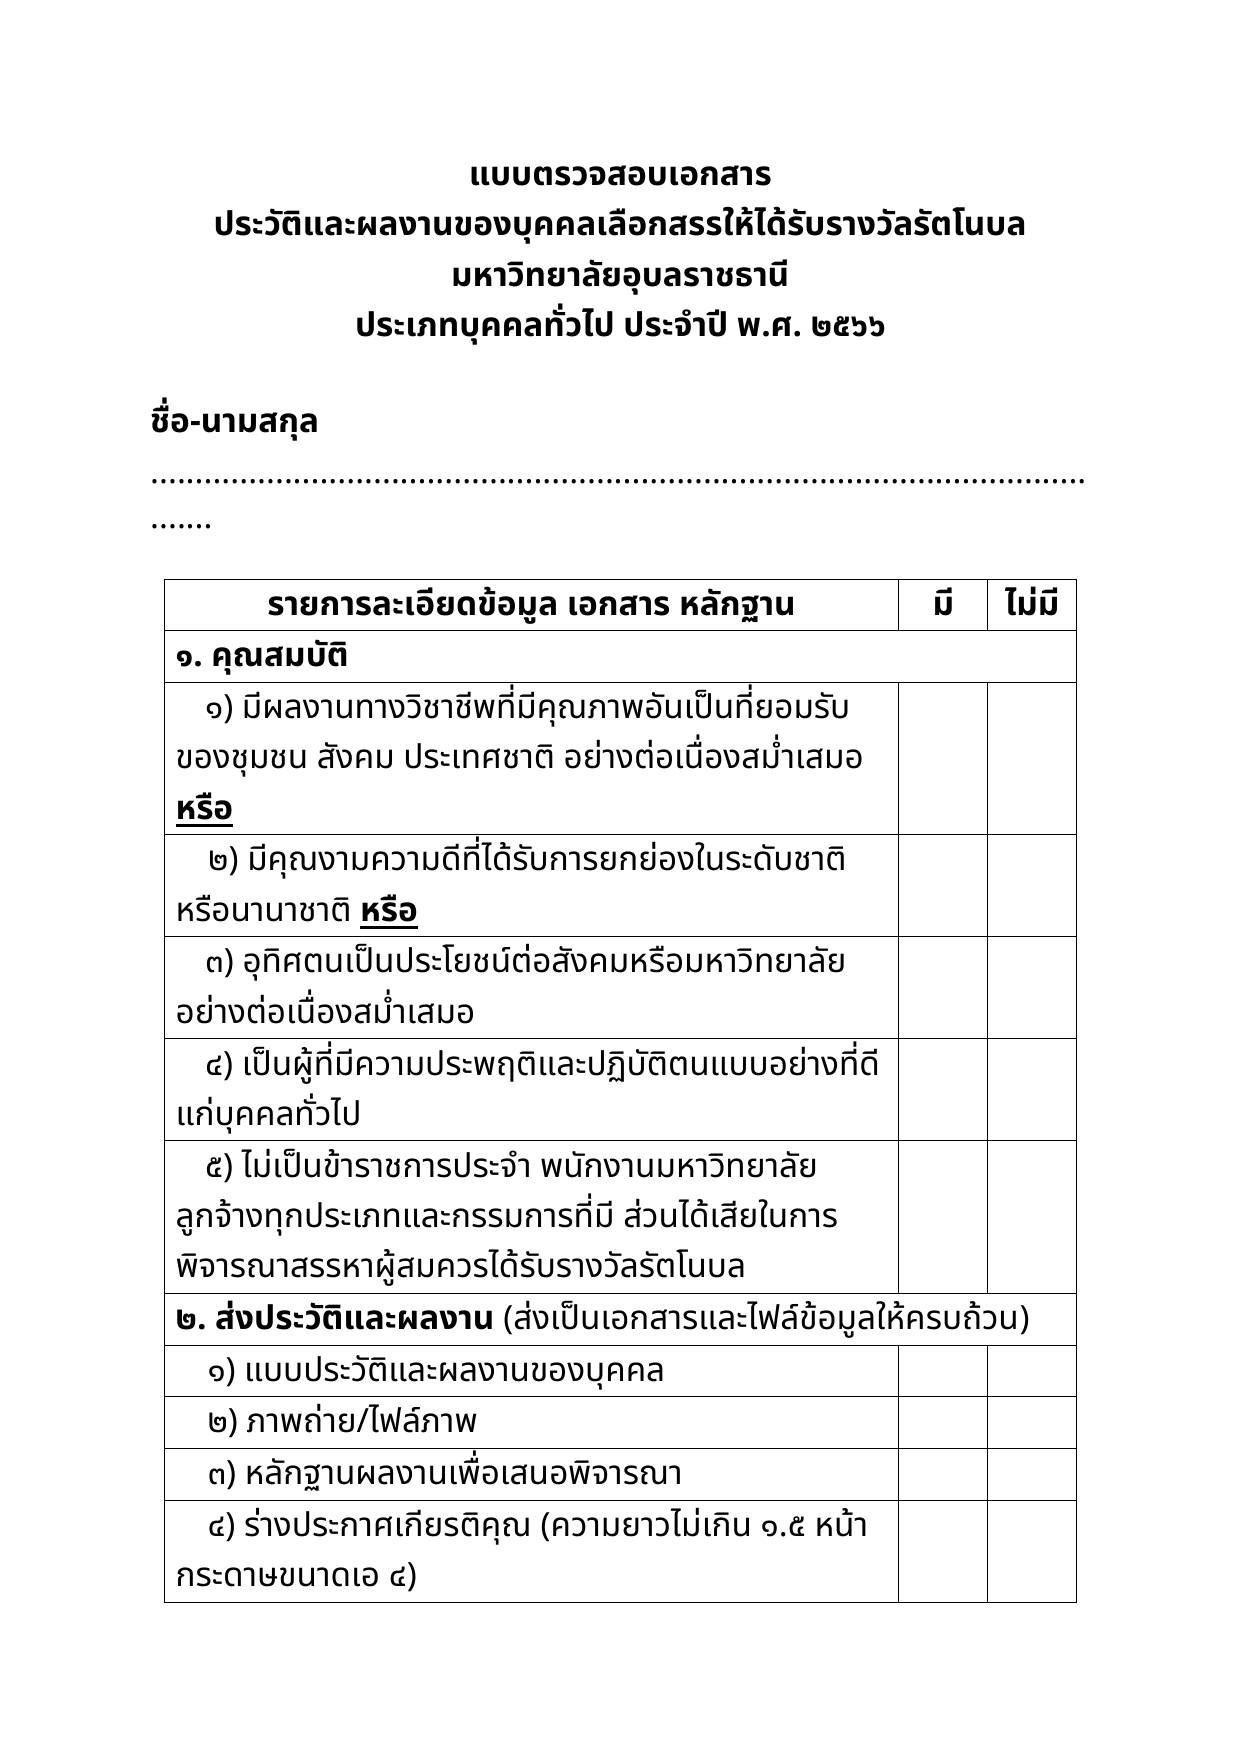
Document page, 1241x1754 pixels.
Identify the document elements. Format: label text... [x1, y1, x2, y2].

table_cell ๒. ส่งประวัติและผลงาน (ส่งเป็นเอกสารและไฟล์ข้อมูลให้ครบถ้วน) [165, 1294, 1076, 1344]
table_cell [988, 1141, 1076, 1293]
table_cell [899, 1397, 987, 1448]
table_cell [988, 835, 1076, 936]
table_cell [899, 1449, 987, 1499]
table_header รายการละเอียดข้อมูล เอกสาร หลักฐาน [165, 580, 898, 630]
table_cell [988, 1346, 1076, 1396]
table_cell ๔) เป็นผู้ที่มีความประพฤติและปฏิบัติตนแบบอย่างที่ดีแก่บุคคลทั่วไป [165, 1039, 898, 1140]
text ประวัติและผลงานของบุคคลเลือกสรรให้ได้รับรางวัลรัตโนบล มหาวิทยาลัยอุบลราชธานี [150, 200, 1090, 301]
table_cell [899, 1141, 987, 1293]
table_cell [988, 1449, 1076, 1499]
table_cell [899, 1346, 987, 1396]
table_cell ๒) ภาพถ่าย/ไฟล์ภาพ [165, 1397, 898, 1448]
table_cell [988, 1501, 1076, 1602]
table_cell [899, 1501, 987, 1602]
table_cell ๓) หลักฐานผลงานเพื่อเสนอพิจารณา [165, 1449, 898, 1499]
table_cell [988, 683, 1076, 834]
text แบบตรวจสอบเอกสาร [150, 150, 1090, 200]
table_cell ๓) อุทิศตนเป็นประโยชน์ต่อสังคมหรือมหาวิทยาลัยอย่างต่อเนื่องสม่ำเสมอ [165, 937, 898, 1038]
table_cell [899, 835, 987, 936]
table_cell [899, 937, 987, 1038]
table_cell ๕) ไม่เป็นข้าราชการประจำ พนักงานมหาวิทยาลัย ลูกจ้างทุกประเภทและกรรมการที่มี ส่วนได้เสียในการพิจารณาสรรหาผู้สมควรได้รับรางวัลรัตโนบล [165, 1141, 898, 1293]
table_header มี [899, 580, 987, 630]
table_header ไม่มี [988, 580, 1076, 630]
table_cell [988, 1039, 1076, 1140]
table_cell ๑) มีผลงานทางวิชาชีพที่มีคุณภาพอันเป็นที่ยอมรับของชุมชน สังคม ประเทศชาติ อย่างต่อเนื่องสม่ำเสมอ หรือ [165, 683, 898, 834]
table_cell ๑) แบบประวัติและผลงานของบุคคล [165, 1346, 898, 1396]
table_cell [988, 1397, 1076, 1448]
table_cell [899, 1039, 987, 1140]
table_cell ๑. คุณสมบัติ [165, 631, 1076, 682]
text ชื่อ-นามสกุล ................................................................................................................ [150, 397, 1090, 578]
table_cell ๔) ร่างประกาศเกียรติคุณ (ความยาวไม่เกิน ๑.๕ หน้ากระดาษขนาดเอ ๔) [165, 1501, 898, 1602]
table_cell [988, 937, 1076, 1038]
table_cell ๒) มีคุณงามความดีที่ได้รับการยกย่องในระดับชาติหรือนานาชาติ หรือ [165, 835, 898, 936]
table_cell [899, 683, 987, 834]
text ประเภทบุคคลทั่วไป ประจำปี พ.ศ. ๒๕๖๖ [150, 301, 1090, 352]
